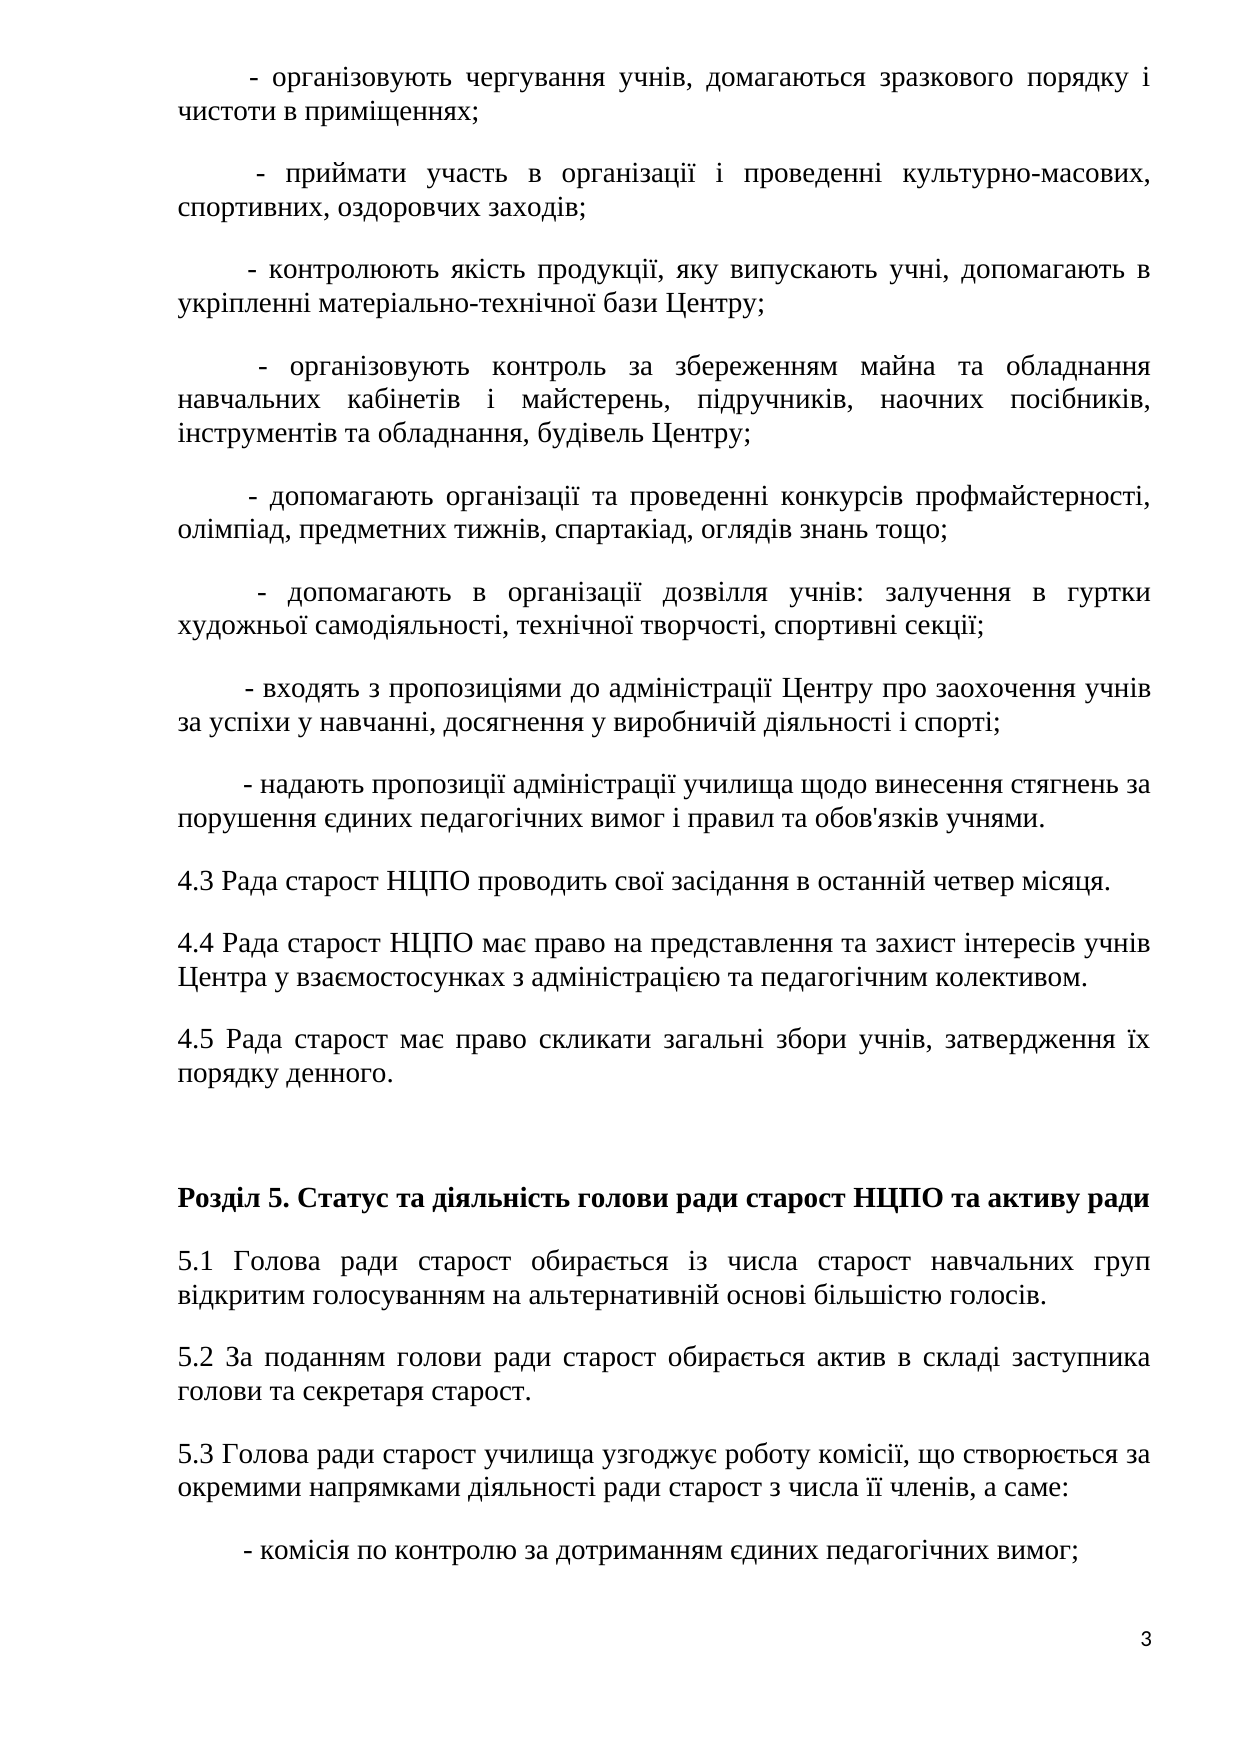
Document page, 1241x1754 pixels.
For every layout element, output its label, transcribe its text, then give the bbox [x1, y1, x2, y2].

text - приймати участь в організації і проведенні культурно-масових, спортивних, оздоровчих заходів; [177, 155, 1152, 222]
text 5.2 За поданням голови ради старост обирається актив в складі заступника голови та секретаря старост. [177, 1339, 1152, 1407]
text 4.5 Рада старост має право скликати загальні збори учнів, затвердження їх порядку денного. [177, 1022, 1152, 1089]
text - входять з пропозиціями до адміністрації Центру про заохочення учнів за успіхи у навчанні, досягнення у виробничій діяльності і спорті; [177, 670, 1152, 737]
text 4.4 Рада старост НЦПО має право на представлення та захист інтересів учнів Центра у взаємостосунках з адміністрацією та педагогічним колективом. [177, 925, 1152, 992]
text 4.3 Рада старост НЦПО проводить свої засідання в останній четвер місяця. [177, 863, 1152, 896]
text - допомагають організації та проведенні конкурсів профмайстерності, олімпіад, предметних тижнів, спартакіад, оглядів знань тощо; [177, 478, 1152, 545]
text - контролюють якість продукції, яку випускають учні, допомагають в укріпленні матеріально-технічної бази Центру; [177, 252, 1152, 319]
text 5.3 Голова ради старост училища узгоджує роботу комісії, що створюється за окремими напрямками діяльності ради старост з числа її членів, а саме: [177, 1436, 1152, 1503]
text 5.1 Голова ради старост обирається із числа старост навчальних груп відкритим голосуванням на альтернативній основі більшістю голосів. [177, 1243, 1152, 1310]
text - організовують чергування учнів, домагаються зразкового порядку і чистоти в приміщеннях; [177, 59, 1152, 126]
text - організовують контроль за збереженням майна та обладнання навчальних кабінетів і майстерень, підручників, наочних посібників, інструментів та обладнання, будівель Центру; [177, 348, 1152, 448]
text Розділ 5. Статус та діяльність голови ради старост НЦПО та активу ради [177, 1181, 1152, 1214]
text - надають пропозиції адміністрації училища щодо винесення стягнень за порушення єдиних педагогічних вимог і правил та обов'язків учнями. [177, 766, 1152, 833]
text - комісія по контролю за дотриманням єдиних педагогічних вимог; [177, 1532, 1152, 1566]
text - допомагають в організації дозвілля учнів: залучення в гуртки художньої самодіяльності, технічної творчості, спортивні секції; [177, 574, 1152, 641]
